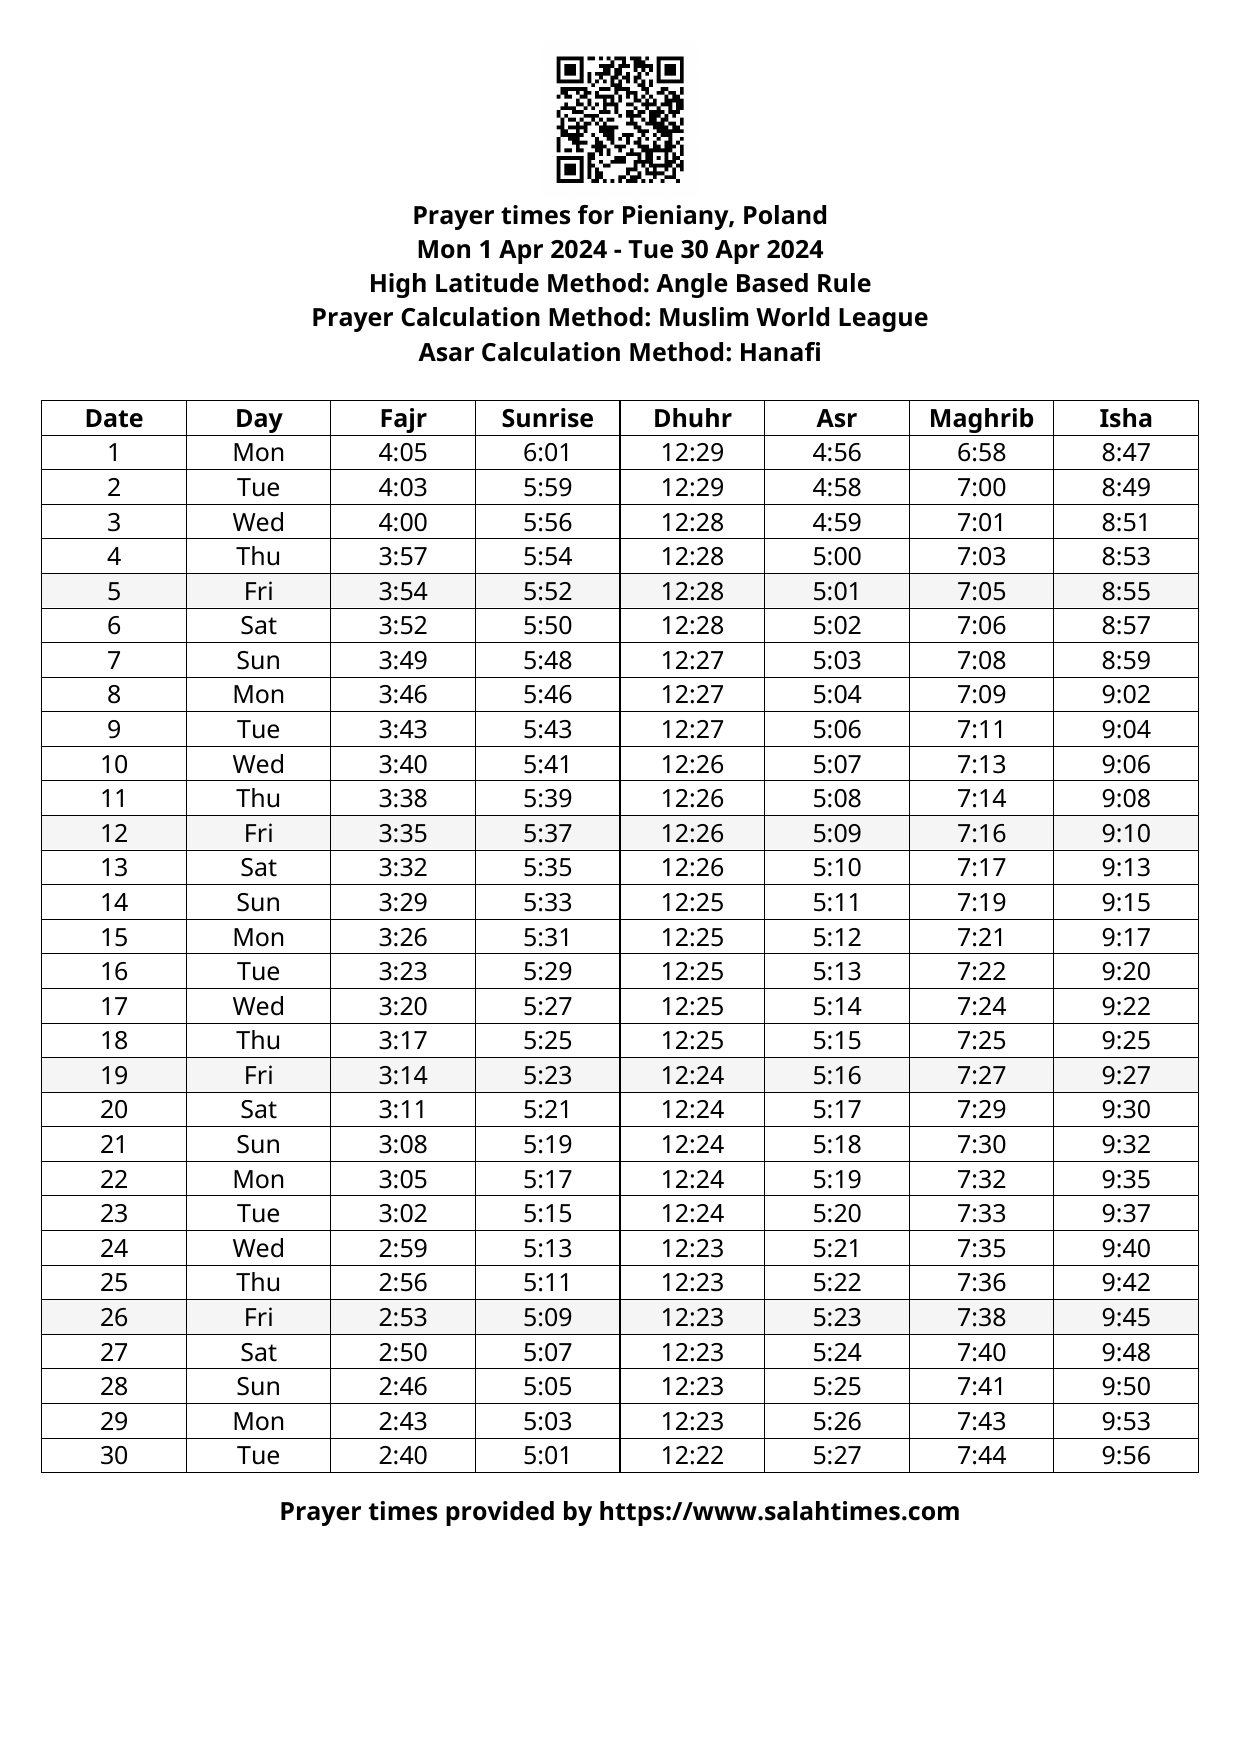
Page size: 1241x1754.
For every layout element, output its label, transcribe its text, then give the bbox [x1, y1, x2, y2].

table_cell 2:53 [331, 1300, 475, 1334]
table_cell 12:25 [621, 885, 764, 919]
table_cell 9:15 [1054, 885, 1198, 919]
table_cell 16 [42, 954, 186, 988]
table_cell Tue [187, 712, 330, 746]
table_cell 5:22 [765, 1266, 909, 1299]
table_cell 5:46 [476, 678, 619, 711]
table_cell 4:05 [331, 436, 475, 469]
table_cell 7:32 [910, 1162, 1053, 1195]
table_cell 12:24 [621, 1058, 764, 1092]
table_header Dhuhr [621, 401, 764, 434]
table_cell 12:28 [621, 505, 764, 538]
table_cell 12 [42, 816, 186, 849]
table_cell 27 [42, 1335, 186, 1368]
table_cell 7:06 [910, 609, 1053, 642]
table_cell 5:03 [476, 1404, 619, 1437]
table_cell 4:00 [331, 505, 475, 538]
text Prayer times for Pieniany, Poland [42, 198, 1198, 232]
table_cell 10 [42, 747, 186, 780]
table_cell 5:14 [765, 989, 909, 1022]
table_cell Sun [187, 643, 330, 677]
table_cell 12:23 [621, 1404, 764, 1437]
table_cell 5:39 [476, 781, 619, 815]
table_cell 17 [42, 989, 186, 1022]
table_cell Sat [187, 851, 330, 884]
table_cell 7:38 [910, 1300, 1053, 1334]
table_cell Sun [187, 885, 330, 919]
table_cell 14 [42, 885, 186, 919]
table_cell 5:41 [476, 747, 619, 780]
table_cell 7:33 [910, 1196, 1053, 1230]
table_cell 12:24 [621, 1127, 764, 1161]
table_cell 7:41 [910, 1369, 1053, 1403]
table_cell 5:13 [765, 954, 909, 988]
table_cell 5:08 [765, 781, 909, 815]
table_cell 12:29 [621, 470, 764, 504]
table_cell 3:52 [331, 609, 475, 642]
table_cell 12:25 [621, 989, 764, 1022]
table_cell 3 [42, 505, 186, 538]
table_cell 30 [42, 1439, 186, 1472]
text Mon 1 Apr 2024 - Tue 30 Apr 2024 [42, 232, 1198, 266]
table_cell 8:57 [1054, 609, 1198, 642]
table_cell 24 [42, 1231, 186, 1264]
table_cell Fri [187, 1058, 330, 1092]
table_cell 12:29 [621, 436, 764, 469]
table_cell 5:59 [476, 470, 619, 504]
table_cell 7:43 [910, 1404, 1053, 1437]
table_header Isha [1054, 401, 1198, 434]
table_cell 12:26 [621, 781, 764, 815]
table_cell 3:11 [331, 1093, 475, 1126]
table_cell 5:24 [765, 1335, 909, 1368]
table_cell 12:23 [621, 1266, 764, 1299]
table_cell 5:10 [765, 851, 909, 884]
table_cell 7:01 [910, 505, 1053, 538]
table_cell 5:23 [476, 1058, 619, 1092]
table_cell 7:29 [910, 1093, 1053, 1126]
table_cell 7 [42, 643, 186, 677]
table_cell 12:27 [621, 643, 764, 677]
table_cell 8:49 [1054, 470, 1198, 504]
table_cell 9:22 [1054, 989, 1198, 1022]
table_cell 23 [42, 1196, 186, 1230]
table_cell 7:13 [910, 747, 1053, 780]
table_cell 12:24 [621, 1093, 764, 1126]
table_cell 8:59 [1054, 643, 1198, 677]
table_cell Mon [187, 920, 330, 953]
table_cell 12:27 [621, 712, 764, 746]
table_cell 4:56 [765, 436, 909, 469]
table_cell 8 [42, 678, 186, 711]
table_cell 5:52 [476, 574, 619, 607]
table_cell 5 [42, 574, 186, 607]
table_cell 7:11 [910, 712, 1053, 746]
table_cell 5:01 [476, 1439, 619, 1472]
table_cell 12:24 [621, 1162, 764, 1195]
table_cell 4 [42, 539, 186, 573]
table_header Maghrib [910, 401, 1053, 434]
table_cell 11 [42, 781, 186, 815]
table_cell 2 [42, 470, 186, 504]
table_cell 15 [42, 920, 186, 953]
table_cell 12:22 [621, 1439, 764, 1472]
table_cell 9:06 [1054, 747, 1198, 780]
table_cell 9:04 [1054, 712, 1198, 746]
table_cell 5:56 [476, 505, 619, 538]
table_cell 9:56 [1054, 1439, 1198, 1472]
picture [542, 41, 699, 198]
table_cell 5:03 [765, 643, 909, 677]
table_cell 9:50 [1054, 1369, 1198, 1403]
table_cell 5:17 [765, 1093, 909, 1126]
table_cell 5:31 [476, 920, 619, 953]
table_cell Mon [187, 678, 330, 711]
table_cell 3:43 [331, 712, 475, 746]
table_cell 3:46 [331, 678, 475, 711]
table_cell 3:49 [331, 643, 475, 677]
table_header Sunrise [476, 401, 619, 434]
table_cell 9 [42, 712, 186, 746]
table_cell Sat [187, 1335, 330, 1368]
table_cell 3:20 [331, 989, 475, 1022]
table_cell 9:53 [1054, 1404, 1198, 1437]
table_cell 22 [42, 1162, 186, 1195]
table_cell 7:08 [910, 643, 1053, 677]
table_cell 4:58 [765, 470, 909, 504]
table_cell Fri [187, 816, 330, 849]
table_cell 12:26 [621, 816, 764, 849]
table_cell 5:18 [765, 1127, 909, 1161]
table_cell 7:36 [910, 1266, 1053, 1299]
table_cell 9:13 [1054, 851, 1198, 884]
table_cell Fri [187, 1300, 330, 1334]
table_cell 9:35 [1054, 1162, 1198, 1195]
table_cell 6:58 [910, 436, 1053, 469]
table_cell 19 [42, 1058, 186, 1092]
table_cell Mon [187, 1162, 330, 1195]
table_cell Wed [187, 1231, 330, 1264]
table_cell Tue [187, 1196, 330, 1230]
table_cell 9:30 [1054, 1093, 1198, 1126]
table_cell 7:25 [910, 1024, 1053, 1057]
table_cell Wed [187, 505, 330, 538]
table_cell 5:27 [476, 989, 619, 1022]
table_cell 9:27 [1054, 1058, 1198, 1092]
table_cell 5:33 [476, 885, 619, 919]
table_cell 5:00 [765, 539, 909, 573]
table_cell 5:02 [765, 609, 909, 642]
table_cell 21 [42, 1127, 186, 1161]
table_cell 5:54 [476, 539, 619, 573]
table_cell 5:48 [476, 643, 619, 677]
table_cell 5:37 [476, 816, 619, 849]
table_cell 9:48 [1054, 1335, 1198, 1368]
table_cell 12:28 [621, 609, 764, 642]
table_cell 13 [42, 851, 186, 884]
table_cell 9:42 [1054, 1266, 1198, 1299]
table_cell 5:11 [765, 885, 909, 919]
table_cell 3:40 [331, 747, 475, 780]
table_header Asr [765, 401, 909, 434]
table_cell Tue [187, 954, 330, 988]
table_cell 5:21 [765, 1231, 909, 1264]
table_cell 5:15 [765, 1024, 909, 1057]
table_cell Sun [187, 1127, 330, 1161]
table_cell 5:27 [765, 1439, 909, 1472]
table_header Fajr [331, 401, 475, 434]
table_cell 7:17 [910, 851, 1053, 884]
table_cell Fri [187, 574, 330, 607]
table_cell Mon [187, 1404, 330, 1437]
table_cell 12:23 [621, 1369, 764, 1403]
table_cell 12:28 [621, 574, 764, 607]
table_cell 28 [42, 1369, 186, 1403]
table_cell 4:59 [765, 505, 909, 538]
table_cell 12:26 [621, 747, 764, 780]
table_cell 18 [42, 1024, 186, 1057]
table_cell 26 [42, 1300, 186, 1334]
table_cell 6 [42, 609, 186, 642]
table_cell 3:54 [331, 574, 475, 607]
table_cell 8:51 [1054, 505, 1198, 538]
table_header Day [187, 401, 330, 434]
table_cell 7:16 [910, 816, 1053, 849]
table_cell 7:21 [910, 920, 1053, 953]
table_cell 9:45 [1054, 1300, 1198, 1334]
table_cell 5:04 [765, 678, 909, 711]
text Prayer Calculation Method: Muslim World League [42, 300, 1198, 334]
table_cell 5:19 [765, 1162, 909, 1195]
table_cell 9:40 [1054, 1231, 1198, 1264]
table_cell 3:32 [331, 851, 475, 884]
table_cell 5:25 [765, 1369, 909, 1403]
table_cell 12:23 [621, 1300, 764, 1334]
table_cell 8:47 [1054, 436, 1198, 469]
table_cell 9:37 [1054, 1196, 1198, 1230]
table_cell 2:59 [331, 1231, 475, 1264]
table_cell 7:44 [910, 1439, 1053, 1472]
table_cell 5:07 [765, 747, 909, 780]
table_cell 12:23 [621, 1231, 764, 1264]
table_cell 7:30 [910, 1127, 1053, 1161]
table_cell 9:20 [1054, 954, 1198, 988]
table_cell 7:35 [910, 1231, 1053, 1264]
table_cell 3:17 [331, 1024, 475, 1057]
table_cell 3:05 [331, 1162, 475, 1195]
table_cell 7:03 [910, 539, 1053, 573]
table_cell 9:25 [1054, 1024, 1198, 1057]
table_cell 3:35 [331, 816, 475, 849]
table_cell 12:24 [621, 1196, 764, 1230]
table_cell 5:43 [476, 712, 619, 746]
table_cell 7:24 [910, 989, 1053, 1022]
text High Latitude Method: Angle Based Rule [42, 266, 1198, 300]
text Asar Calculation Method: Hanafi [42, 334, 1198, 368]
table_cell 5:12 [765, 920, 909, 953]
table_cell 5:25 [476, 1024, 619, 1057]
table_cell 12:26 [621, 851, 764, 884]
table_cell 12:28 [621, 539, 764, 573]
table_cell 9:32 [1054, 1127, 1198, 1161]
table_cell 3:57 [331, 539, 475, 573]
table_cell 5:13 [476, 1231, 619, 1264]
table_cell 12:23 [621, 1335, 764, 1368]
table_cell 7:27 [910, 1058, 1053, 1092]
table_cell 5:21 [476, 1093, 619, 1126]
table_cell 5:05 [476, 1369, 619, 1403]
table_cell 5:50 [476, 609, 619, 642]
table_cell 9:10 [1054, 816, 1198, 849]
table_cell 3:23 [331, 954, 475, 988]
table_cell Thu [187, 781, 330, 815]
table_cell 5:16 [765, 1058, 909, 1092]
table_cell 5:19 [476, 1127, 619, 1161]
table_cell Thu [187, 1266, 330, 1299]
table_cell 2:40 [331, 1439, 475, 1472]
table_cell 20 [42, 1093, 186, 1126]
table_cell 5:09 [765, 816, 909, 849]
table_cell 29 [42, 1404, 186, 1437]
table_cell Mon [187, 436, 330, 469]
table_cell 5:15 [476, 1196, 619, 1230]
table_cell 9:08 [1054, 781, 1198, 815]
table_cell 6:01 [476, 436, 619, 469]
table_cell Tue [187, 1439, 330, 1472]
table_cell 7:14 [910, 781, 1053, 815]
table_cell Thu [187, 1024, 330, 1057]
table_cell 9:17 [1054, 920, 1198, 953]
table_cell 12:25 [621, 954, 764, 988]
table_cell 12:27 [621, 678, 764, 711]
table_cell 2:56 [331, 1266, 475, 1299]
table_cell 3:08 [331, 1127, 475, 1161]
table_cell 5:01 [765, 574, 909, 607]
table_cell 12:25 [621, 1024, 764, 1057]
table_cell 5:26 [765, 1404, 909, 1437]
table_cell Sat [187, 609, 330, 642]
table_cell 7:22 [910, 954, 1053, 988]
table_cell 5:35 [476, 851, 619, 884]
table_cell 5:09 [476, 1300, 619, 1334]
table_cell 2:50 [331, 1335, 475, 1368]
table_cell 5:23 [765, 1300, 909, 1334]
table_cell 7:40 [910, 1335, 1053, 1368]
table_cell Wed [187, 989, 330, 1022]
table_cell 4:03 [331, 470, 475, 504]
table_cell 8:55 [1054, 574, 1198, 607]
table_cell Thu [187, 539, 330, 573]
table_cell Sun [187, 1369, 330, 1403]
table_cell 3:29 [331, 885, 475, 919]
table_cell 1 [42, 436, 186, 469]
table_cell 7:00 [910, 470, 1053, 504]
table_cell 5:06 [765, 712, 909, 746]
table_cell Wed [187, 747, 330, 780]
table_cell 12:25 [621, 920, 764, 953]
table_header Date [42, 401, 186, 434]
table_cell 7:05 [910, 574, 1053, 607]
table_cell 2:43 [331, 1404, 475, 1437]
table_cell 25 [42, 1266, 186, 1299]
table_cell 3:02 [331, 1196, 475, 1230]
table_cell 3:14 [331, 1058, 475, 1092]
table_cell 2:46 [331, 1369, 475, 1403]
table_cell 5:29 [476, 954, 619, 988]
table_cell 8:53 [1054, 539, 1198, 573]
table_cell Tue [187, 470, 330, 504]
table_cell Sat [187, 1093, 330, 1126]
table_cell 9:02 [1054, 678, 1198, 711]
table_cell 5:07 [476, 1335, 619, 1368]
table_cell 7:09 [910, 678, 1053, 711]
table_cell 5:17 [476, 1162, 619, 1195]
text Prayer times provided by https://www.salahtimes.com [42, 1494, 1198, 1528]
table_cell 5:11 [476, 1266, 619, 1299]
table_cell 7:19 [910, 885, 1053, 919]
table_cell 5:20 [765, 1196, 909, 1230]
table_cell 3:26 [331, 920, 475, 953]
table_cell 3:38 [331, 781, 475, 815]
